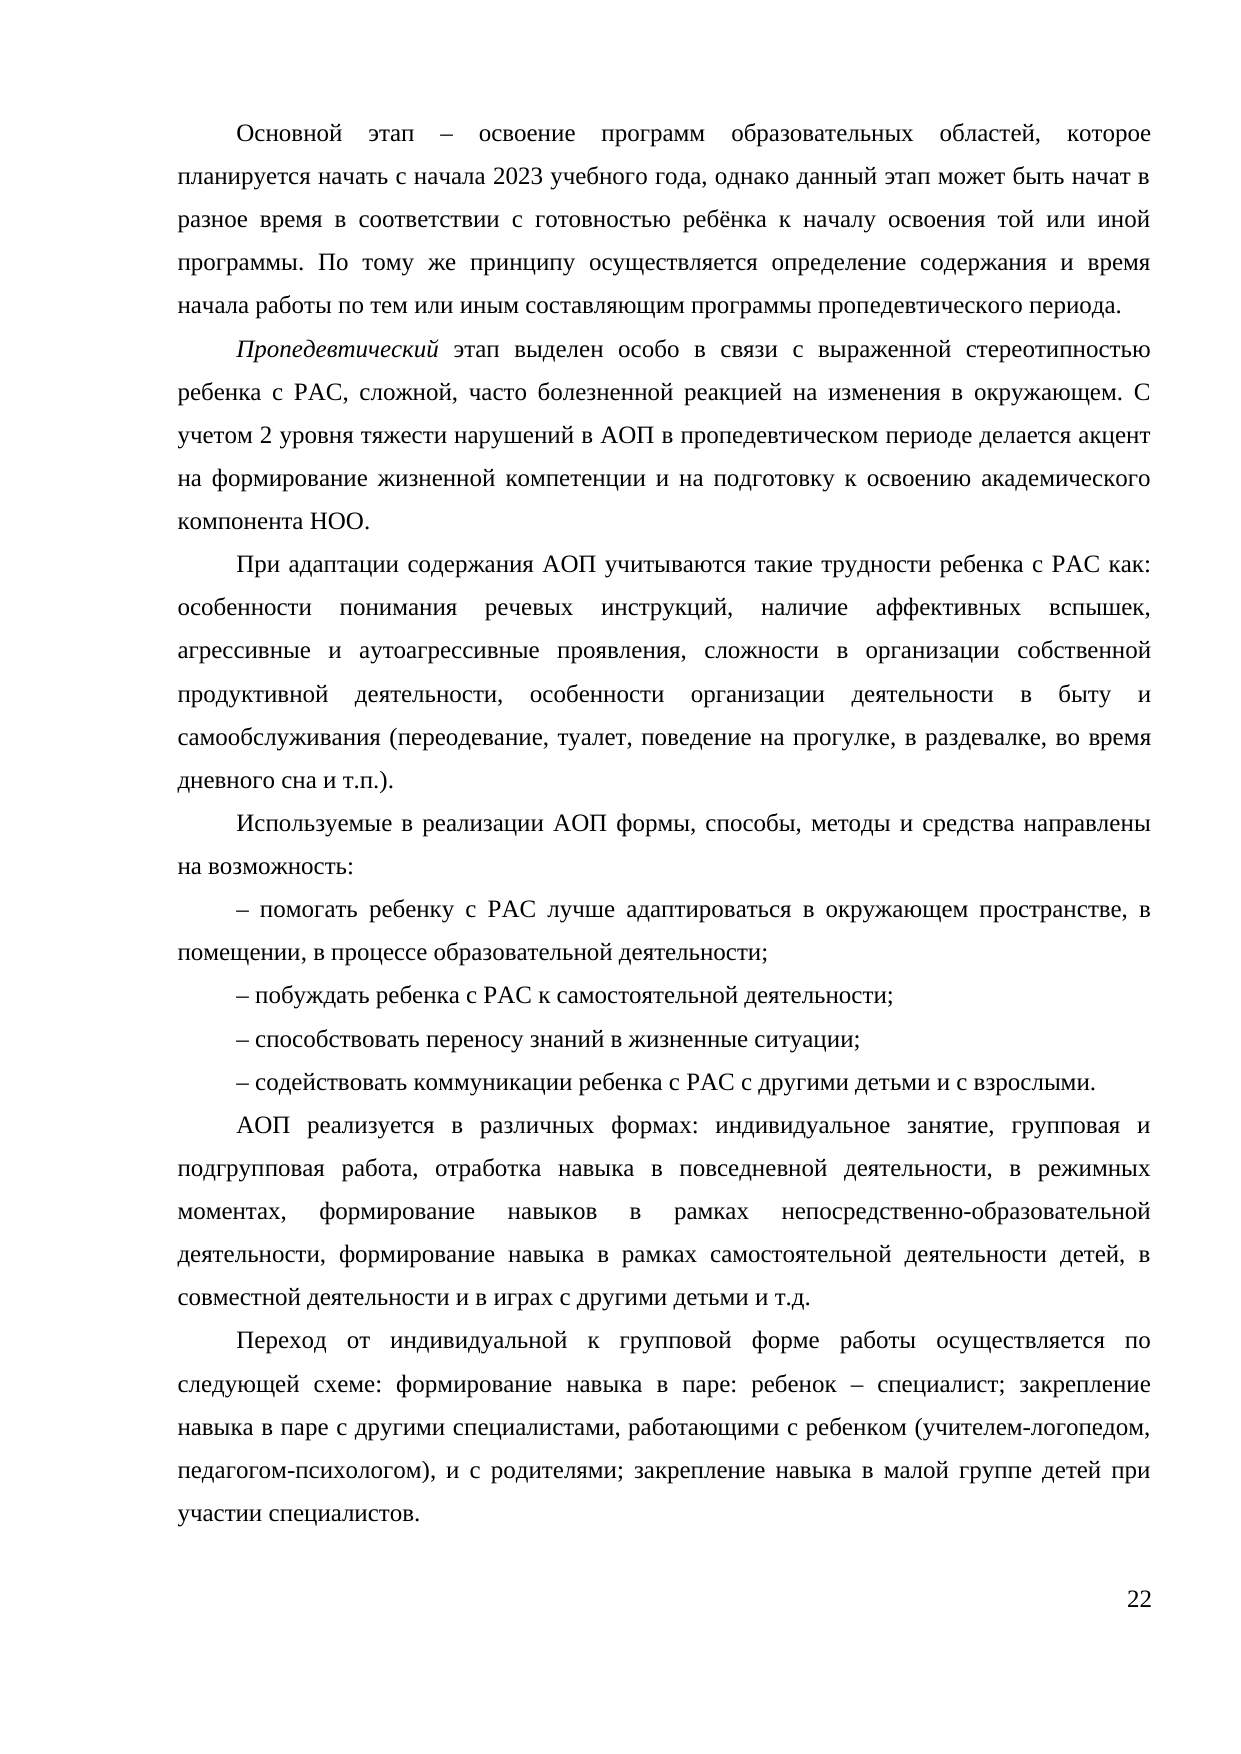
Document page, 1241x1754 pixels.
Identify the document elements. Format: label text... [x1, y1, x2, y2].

text Пропедевтический этап выделен особо в связи с выраженной стереотипностью ребенка с РАС, сложной, часто болезненной реакцией на изменения в окружающем. С учетом 2 уровня тяжести нарушений в АОП в пропедевтическом периоде делается акцент на формирование жизненной компетенции и на подготовку к освоению академического компонента НОО. [177, 334, 1152, 535]
text – побуждать ребенка с РАС к самостоятельной деятельности; [177, 981, 1152, 1009]
text Основной этап – освоение программ образовательных областей, которое планируется начать с начала 2023 учебного года, однако данный этап может быть начат в разное время в соответствии с готовностью ребёнка к началу освоения той или иной программы. По тому же принципу осуществляется определение содержания и время начала работы по тем или иным составляющим программы пропедевтического периода. [177, 118, 1152, 319]
text – помогать ребенку с РАС лучше адаптироваться в окружающем пространстве, в помещении, в процессе образовательной деятельности; [177, 894, 1152, 966]
text Используемые в реализации АОП формы, способы, методы и средства направлены на возможность: [177, 808, 1152, 880]
text 22 [177, 1584, 1152, 1613]
text АОП реализуется в различных формах: индивидуальное занятие, групповая и подгрупповая работа, отработка навыка в повседневной деятельности, в режимных моментах, формирование навыков в рамках непосредственно-образовательной деятельности, формирование навыка в рамках самостоятельной деятельности детей, в совместной деятельности и в играх с другими детьми и т.д. [177, 1110, 1152, 1311]
text – содействовать коммуникации ребенка с РАС с другими детьми и с взрослыми. [177, 1067, 1152, 1096]
text При адаптации содержания АОП учитываются такие трудности ребенка с РАС как: особенности понимания речевых инструкций, наличие аффективных вспышек, агрессивные и аутоагрессивные проявления, сложности в организации собственной продуктивной деятельности, особенности организации деятельности в быту и самообслуживания (переодевание, туалет, поведение на прогулке, в раздевалке, во время дневного сна и т.п.). [177, 549, 1152, 794]
text – способствовать переносу знаний в жизненные ситуации; [177, 1024, 1152, 1052]
text Переход от индивидуальной к групповой форме работы осуществляется по следующей схеме: формирование навыка в паре: ребенок – специалист; закрепление навыка в паре с другими специалистами, работающими с ребенком (учителем-логопедом, педагогом-психологом), и с родителями; закрепление навыка в малой группе детей при участии специалистов. [177, 1326, 1152, 1527]
